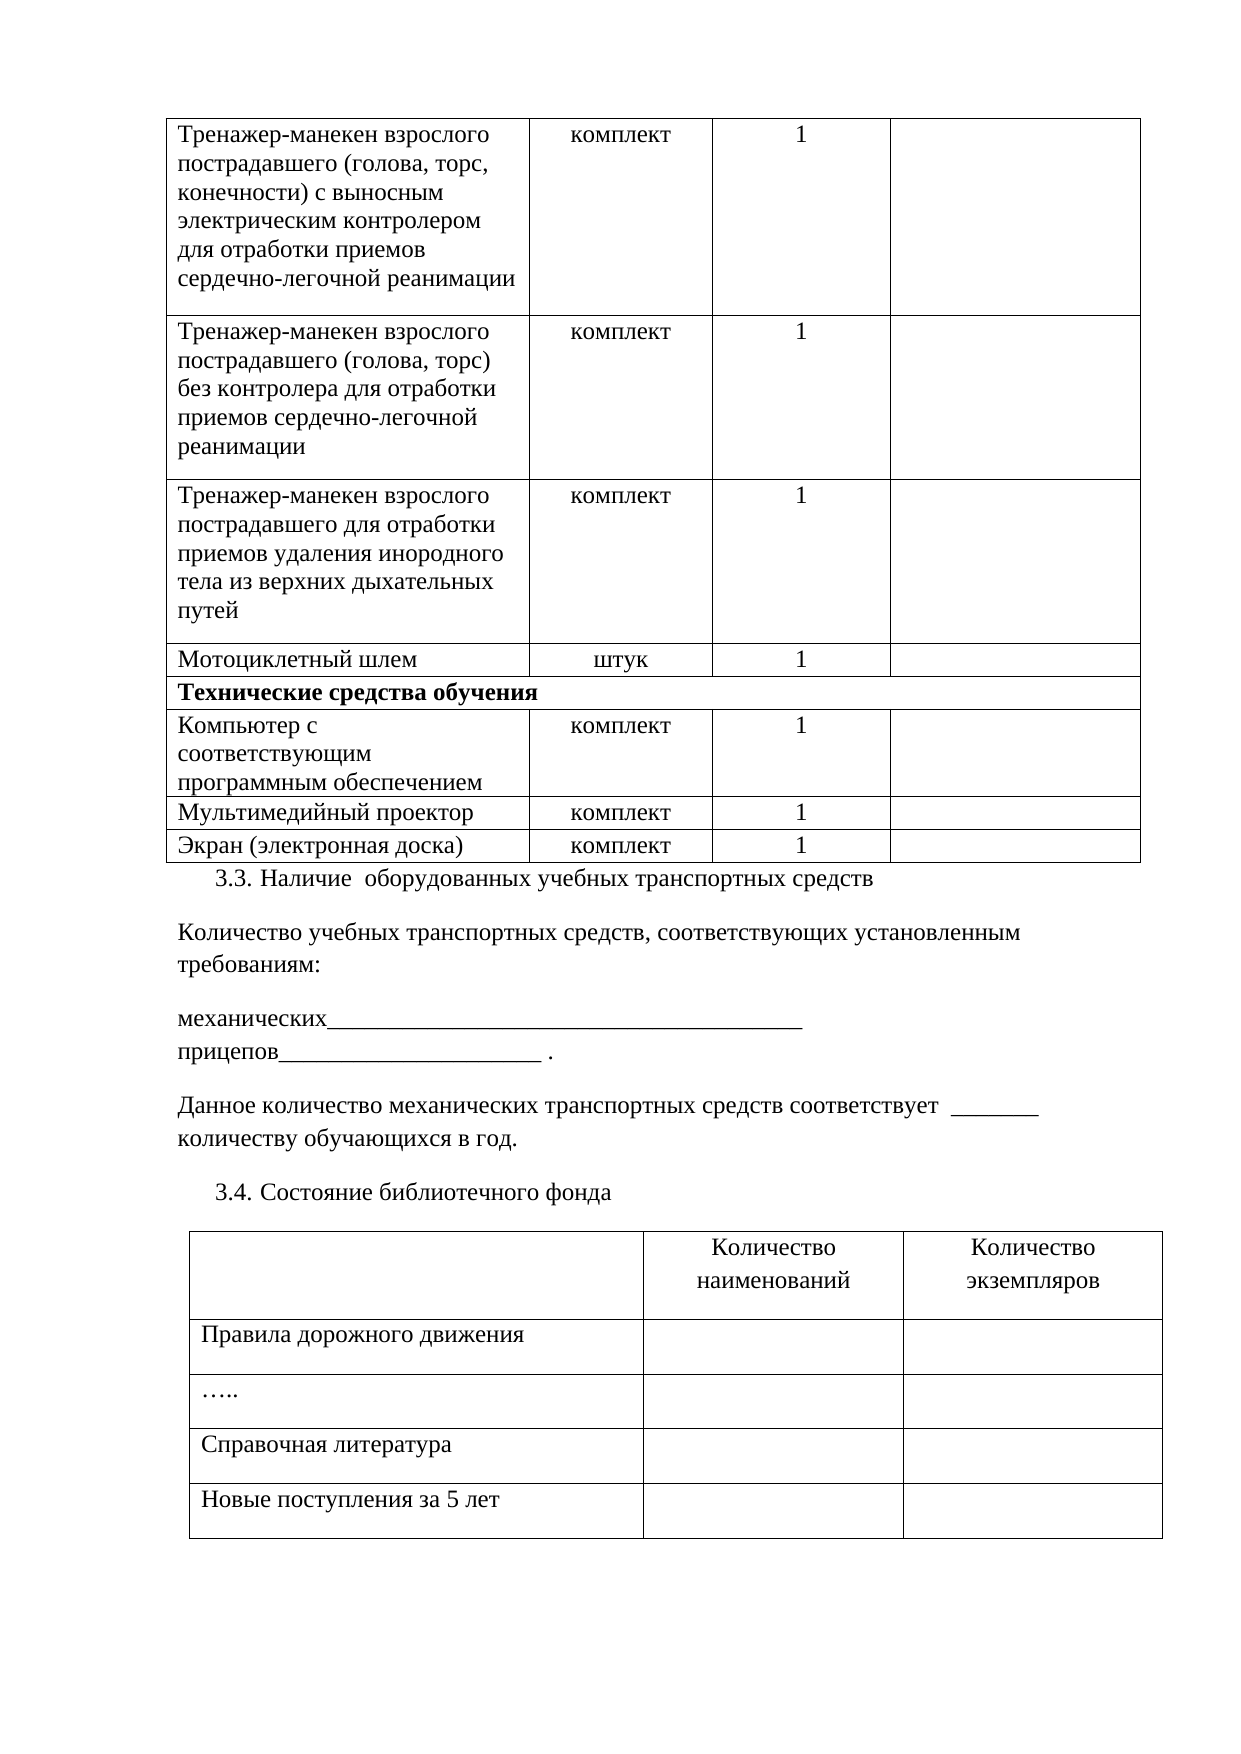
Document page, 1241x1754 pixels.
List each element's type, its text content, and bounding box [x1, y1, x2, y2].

list Наличие оборудованных учебных транспортных средств [215, 863, 1152, 891]
text механических______________________________________ прицепов_____________________ . [177, 1003, 1152, 1065]
table_cell 1 [713, 830, 890, 862]
table_cell [891, 480, 1140, 643]
table_cell комплект [530, 316, 712, 479]
table_cell [891, 830, 1140, 862]
table_cell [904, 1375, 1162, 1428]
table_cell Тренажер-манекен взрослого пострадавшего для отработки приемов удаления инородного тела из верхних дыхательных путей [167, 480, 529, 643]
table_cell [891, 797, 1140, 829]
table_cell [644, 1429, 903, 1483]
table_cell [891, 316, 1140, 479]
table_cell комплект [530, 797, 712, 829]
table_cell Мультимедийный проектор [167, 797, 529, 829]
table_cell [904, 1484, 1162, 1538]
table_cell Тренажер-манекен взрослого пострадавшего (голова, торс) без контролера для отработки приемов сердечно-легочной реанимации [167, 316, 529, 479]
text Данное количество механических транспортных средств соответствует _______ количеству обучающихся в год. [177, 1090, 1152, 1152]
table_cell [904, 1429, 1162, 1483]
list Состояние библиотечного фонда [215, 1177, 1152, 1206]
table_cell [644, 1375, 903, 1428]
table_cell [891, 710, 1140, 796]
table_header [190, 1232, 643, 1318]
table_cell 1 [713, 316, 890, 479]
table_cell Правила дорожного движения [190, 1320, 643, 1373]
table_header Количество наименований [644, 1232, 903, 1318]
table_cell Технические средства обучения [167, 677, 1140, 709]
table_cell 1 [713, 119, 890, 315]
text Количество учебных транспортных средств, соответствующих установленным требованиям: [177, 917, 1152, 978]
table_cell [891, 644, 1140, 676]
table_cell комплект [530, 480, 712, 643]
table_header Количество экземпляров [904, 1232, 1162, 1318]
table_cell ….. [190, 1375, 643, 1428]
table_cell Тренажер-манекен взрослого пострадавшего (голова, торс, конечности) с выносным электрическим контролером для отработки приемов сердечно-легочной реанимации [167, 119, 529, 315]
table_cell комплект [530, 830, 712, 862]
table_cell 1 [713, 480, 890, 643]
table_cell комплект [530, 710, 712, 796]
table_cell [891, 119, 1140, 315]
table_cell Компьютер с соответствующим программным обеспечением [167, 710, 529, 796]
table_cell штук [530, 644, 712, 676]
table_cell 1 [713, 710, 890, 796]
table_cell комплект [530, 119, 712, 315]
table_cell Справочная литература [190, 1429, 643, 1483]
table_cell 1 [713, 797, 890, 829]
table_cell Новые поступления за 5 лет [190, 1484, 643, 1538]
table_cell [904, 1320, 1162, 1373]
table_cell Мотоциклетный шлем [167, 644, 529, 676]
table_cell 1 [713, 644, 890, 676]
table_cell Экран (электронная доска) [167, 830, 529, 862]
table_cell [644, 1320, 903, 1373]
table_cell [644, 1484, 903, 1538]
